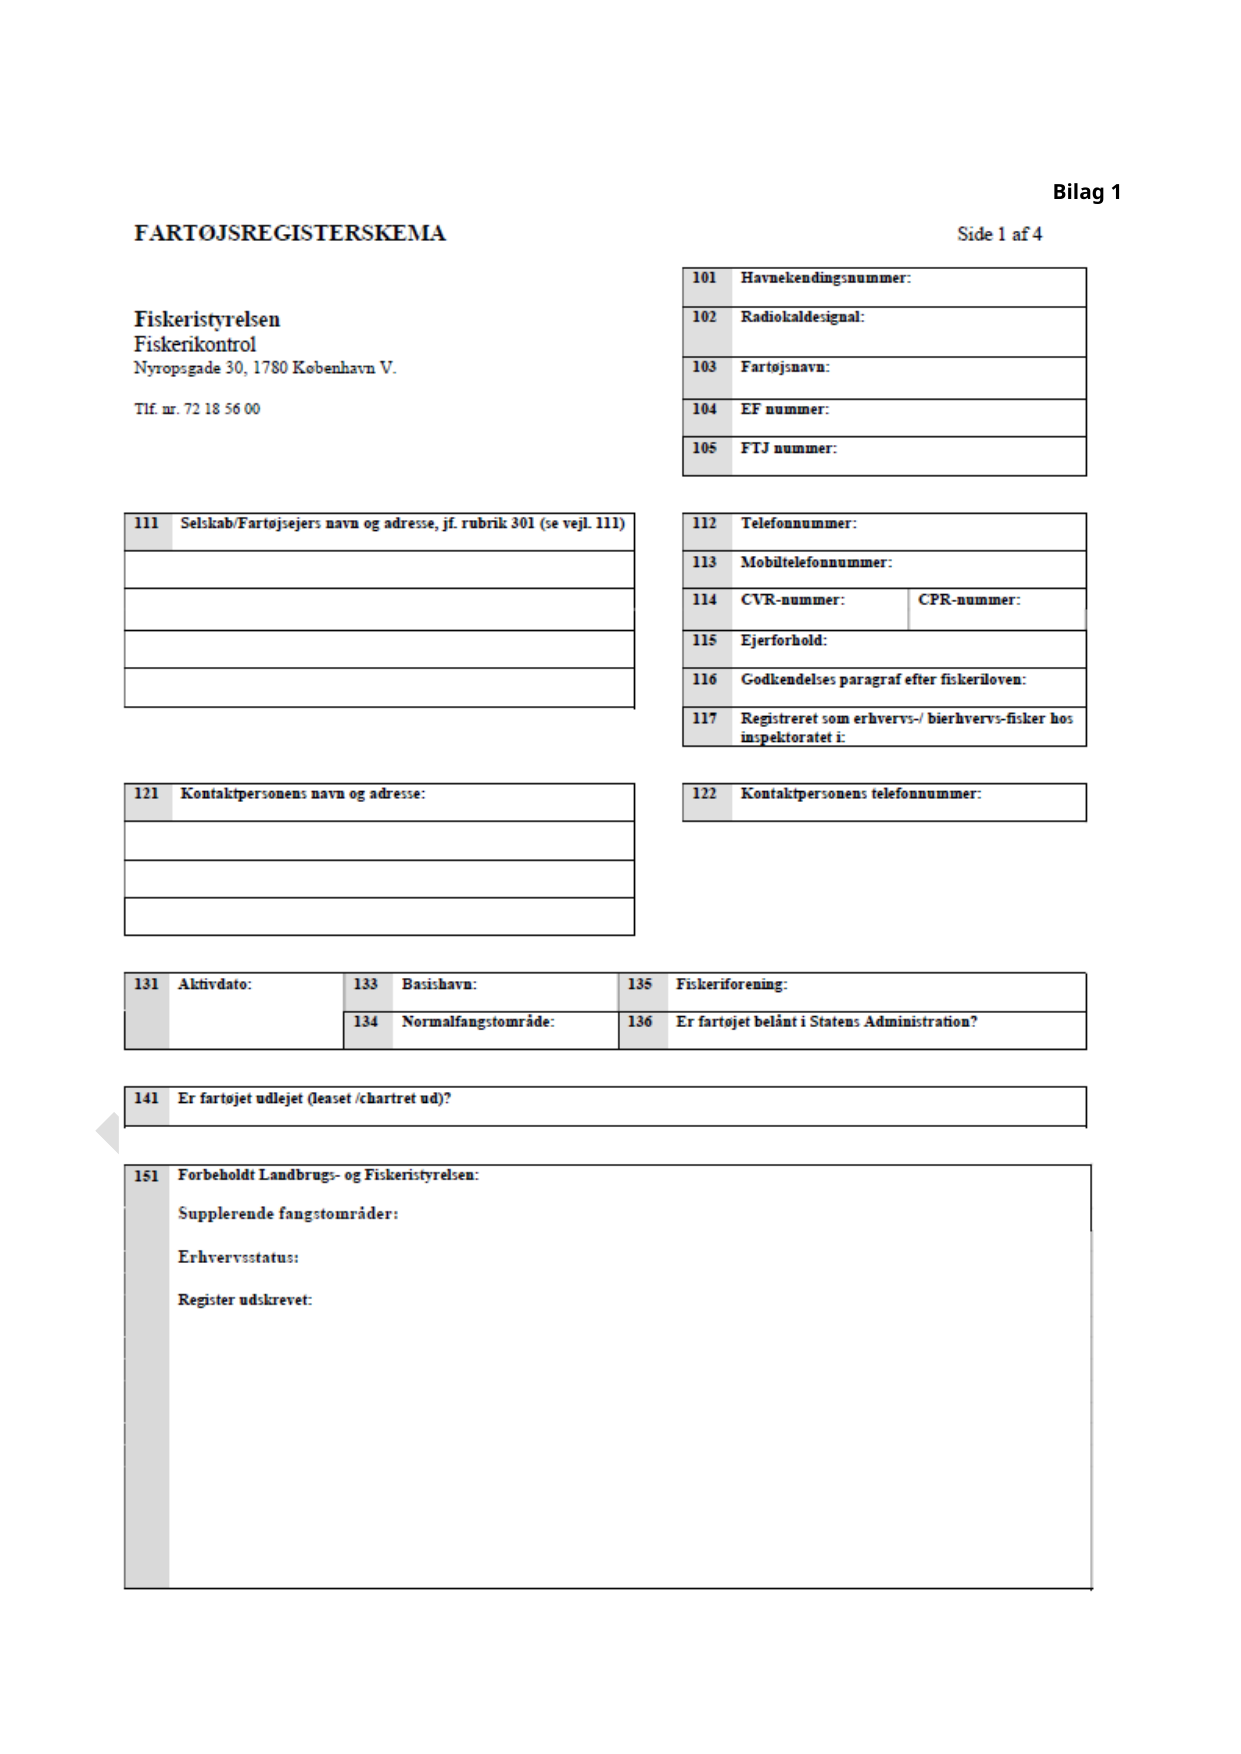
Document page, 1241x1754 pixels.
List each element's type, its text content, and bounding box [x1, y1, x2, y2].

picture [118, 219, 1100, 1599]
text Bilag 1 [118, 177, 1122, 206]
